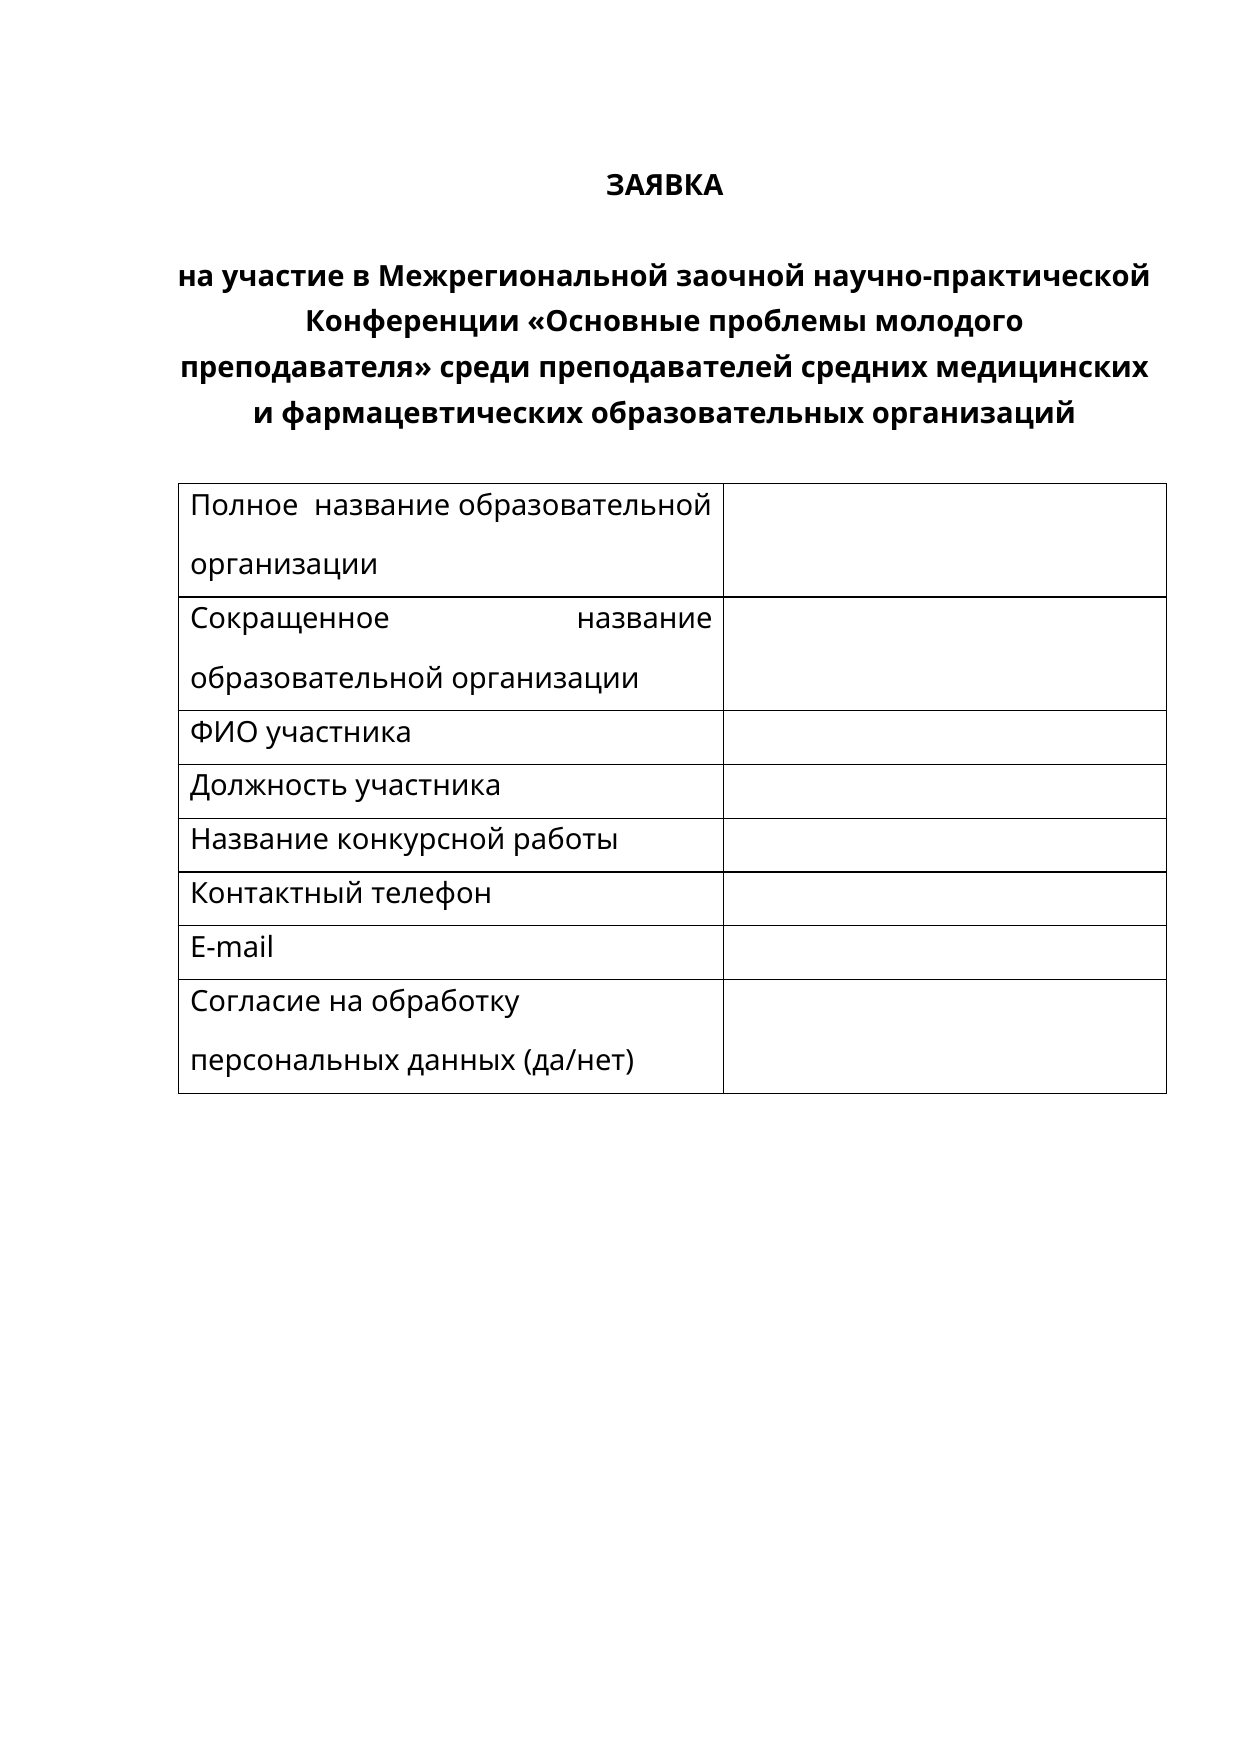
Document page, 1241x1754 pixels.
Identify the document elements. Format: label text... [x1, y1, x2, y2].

table_cell Название конкурсной работы [179, 819, 723, 871]
text на участие в Межрегиональной заочной научно-практической Конференции «Основные проблемы молодого преподавателя» среди преподавателей средних медицинских и фармацевтических образовательных организаций [177, 255, 1152, 432]
table_cell [724, 765, 1166, 817]
table_cell Должность участника [179, 765, 723, 817]
table_cell [724, 598, 1166, 710]
table_header [724, 484, 1166, 596]
table_cell Согласие на обработку персональных данных (да/нет) [179, 980, 723, 1092]
table_cell [724, 980, 1166, 1092]
table_cell [724, 873, 1166, 925]
table_cell E-mail [179, 926, 723, 979]
table_cell [724, 819, 1166, 871]
table_cell [724, 711, 1166, 764]
table_cell Контактный телефон [179, 873, 723, 925]
table_cell ФИО участника [179, 711, 723, 764]
table_cell Сокращенное название образовательной организации [179, 598, 723, 710]
table_header Полное название образовательной организации [179, 484, 723, 596]
table_cell [724, 926, 1166, 979]
text ЗАЯВКА [177, 164, 1152, 203]
